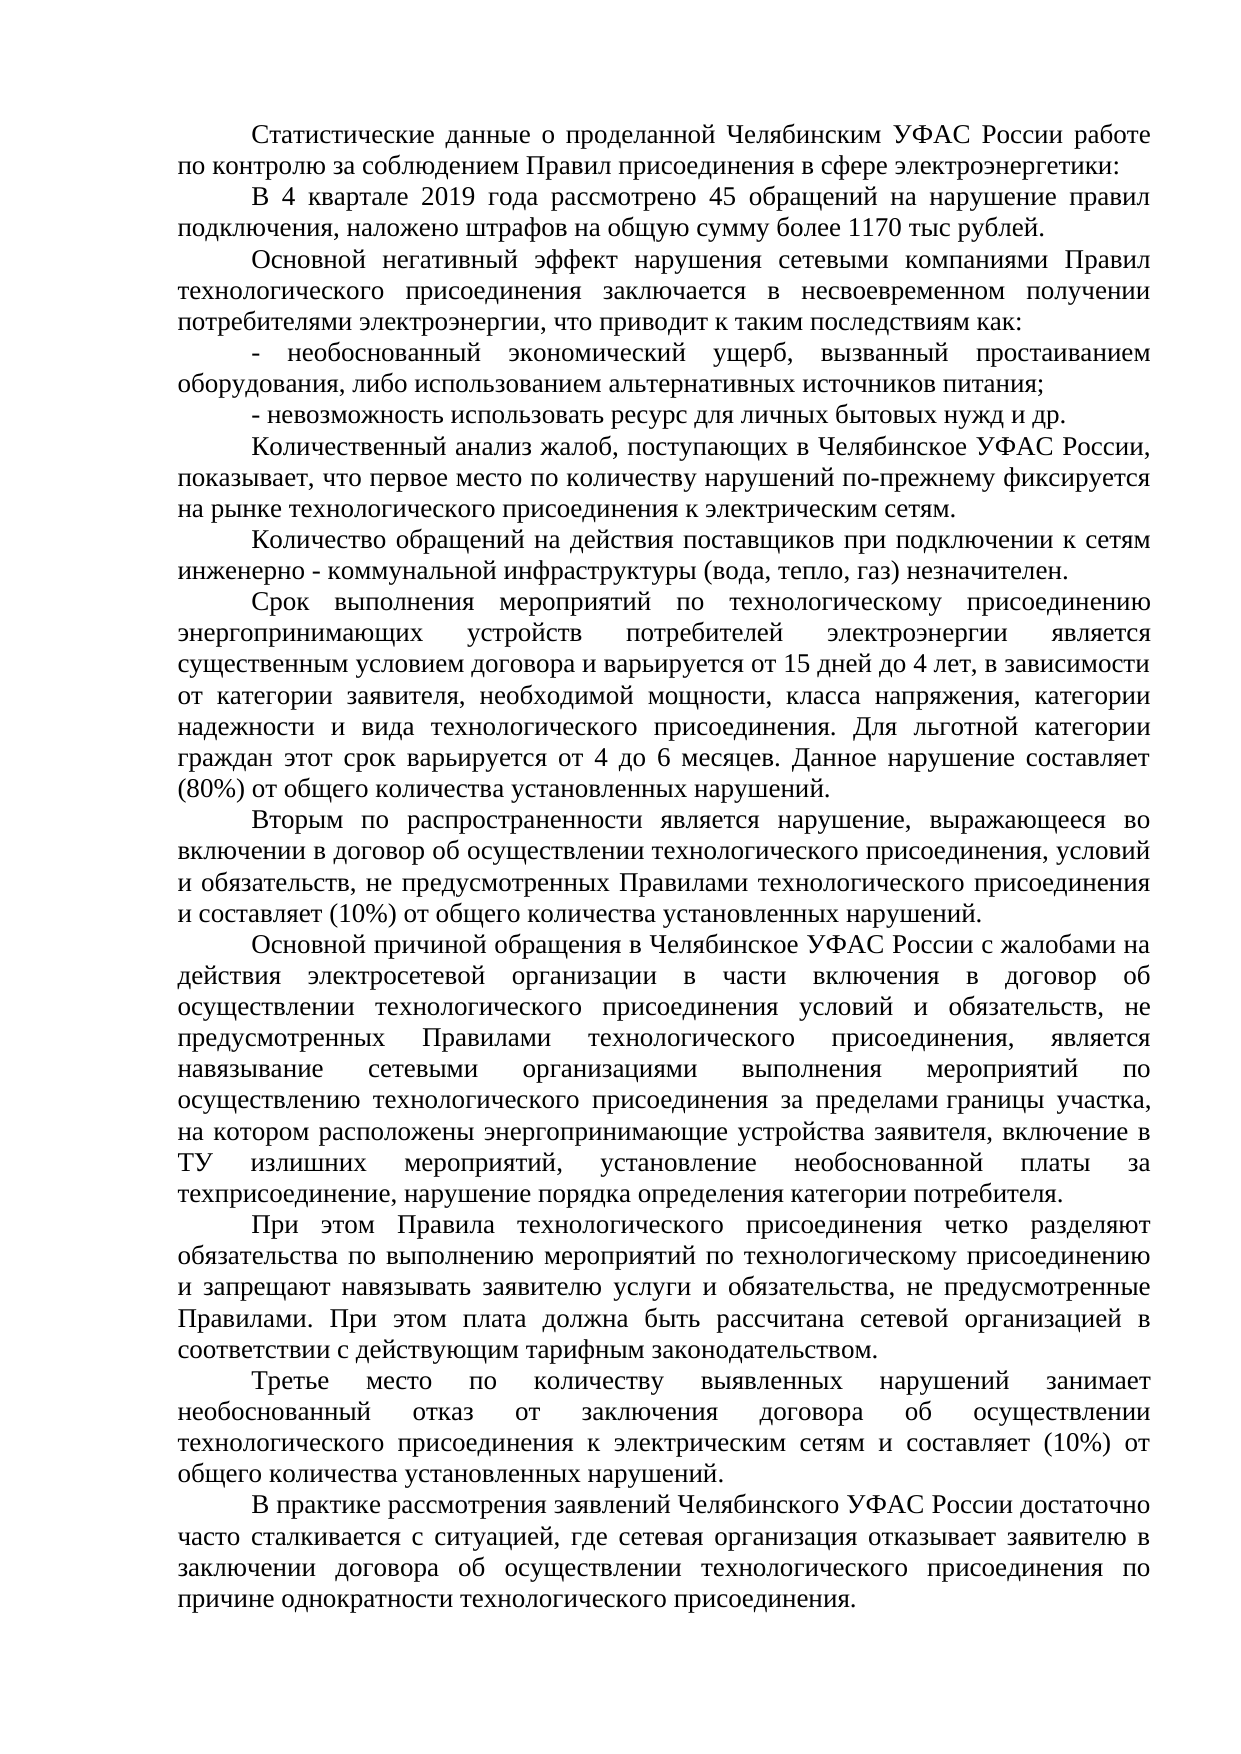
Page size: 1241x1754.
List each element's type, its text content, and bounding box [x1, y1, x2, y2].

text Основной негативный эффект нарушения сетевыми компаниями Правил технологического присоединения заключается в несвоевременном получении потребителями электроэнергии, что приводит к таким последствиям как: [177, 243, 1152, 336]
text В практике рассмотрения заявлений Челябинского УФАС России достаточно часто сталкивается с ситуацией, где сетевая организация отказывает заявителю в заключении договора об осуществлении технологического присоединения по причине однократности технологического присоединения. [177, 1488, 1152, 1613]
text Вторым по распространенности является нарушение, выражающееся во включении в договор об осуществлении технологического присоединения, условий и обязательств, не предусмотренных Правилами технологического присоединения и составляет (10%) от общего количества установленных нарушений. [177, 803, 1152, 928]
text - невозможность использовать ресурс для личных бытовых нужд и др. [177, 398, 1152, 429]
text Количество обращений на действия поставщиков при подключении к сетям инженерно - коммунальной инфраструктуры (вода, тепло, газ) незначителен. [177, 523, 1152, 585]
text Статистические данные о проделанной Челябинским УФАС России работе по контролю за соблюдением Правил присоединения в сфере электроэнергетики: [177, 118, 1152, 180]
text Количественный анализ жалоб, поступающих в Челябинское УФАС России, показывает, что первое место по количеству нарушений по-прежнему фиксируется на рынке технологического присоединения к электрическим сетям. [177, 429, 1152, 523]
text - необоснованный экономический ущерб, вызванный простаиванием оборудования, либо использованием альтернативных источников питания; [177, 336, 1152, 398]
text В 4 квартале 2019 года рассмотрено 45 обращений на нарушение правил подключения, наложено штрафов на общую сумму более 1170 тыс рублей. [177, 180, 1152, 243]
text При этом Правила технологического присоединения четко разделяют обязательства по выполнению мероприятий по технологическому присоединению и запрещают навязывать заявителю услуги и обязательства, не предусмотренные Правилами. При этом плата должна быть рассчитана сетевой организацией в соответствии с действующим тарифным законодательством. [177, 1208, 1152, 1364]
text Третье место по количеству выявленных нарушений занимает необоснованный отказ от заключения договора об осуществлении технологического присоединения к электрическим сетям и составляет (10%) от общего количества установленных нарушений. [177, 1364, 1152, 1488]
text Основной причиной обращения в Челябинское УФАС России с жалобами на действия электросетевой организации в части включения в договор об осуществлении технологического присоединения условий и обязательств, не предусмотренных Правилами технологического присоединения, является навязывание сетевыми организациями выполнения мероприятий по осуществлению технологического присоединения за пределами границы участка, на котором расположены энергопринимающие устройства заявителя, включение в ТУ излишних мероприятий, установление необоснованной платы за техприсоединение, нарушение порядка определения категории потребителя. [177, 928, 1152, 1208]
text Срок выполнения мероприятий по технологическому присоединению энергопринимающих устройств потребителей электроэнергии является существенным условием договора и варьируется от 15 дней до 4 лет, в зависимости от категории заявителя, необходимой мощности, класса напряжения, категории надежности и вида технологического присоединения. Для льготной категории граждан этот срок варьируется от 4 до 6 месяцев. Данное нарушение составляет (80%) от общего количества установленных нарушений. [177, 585, 1152, 803]
